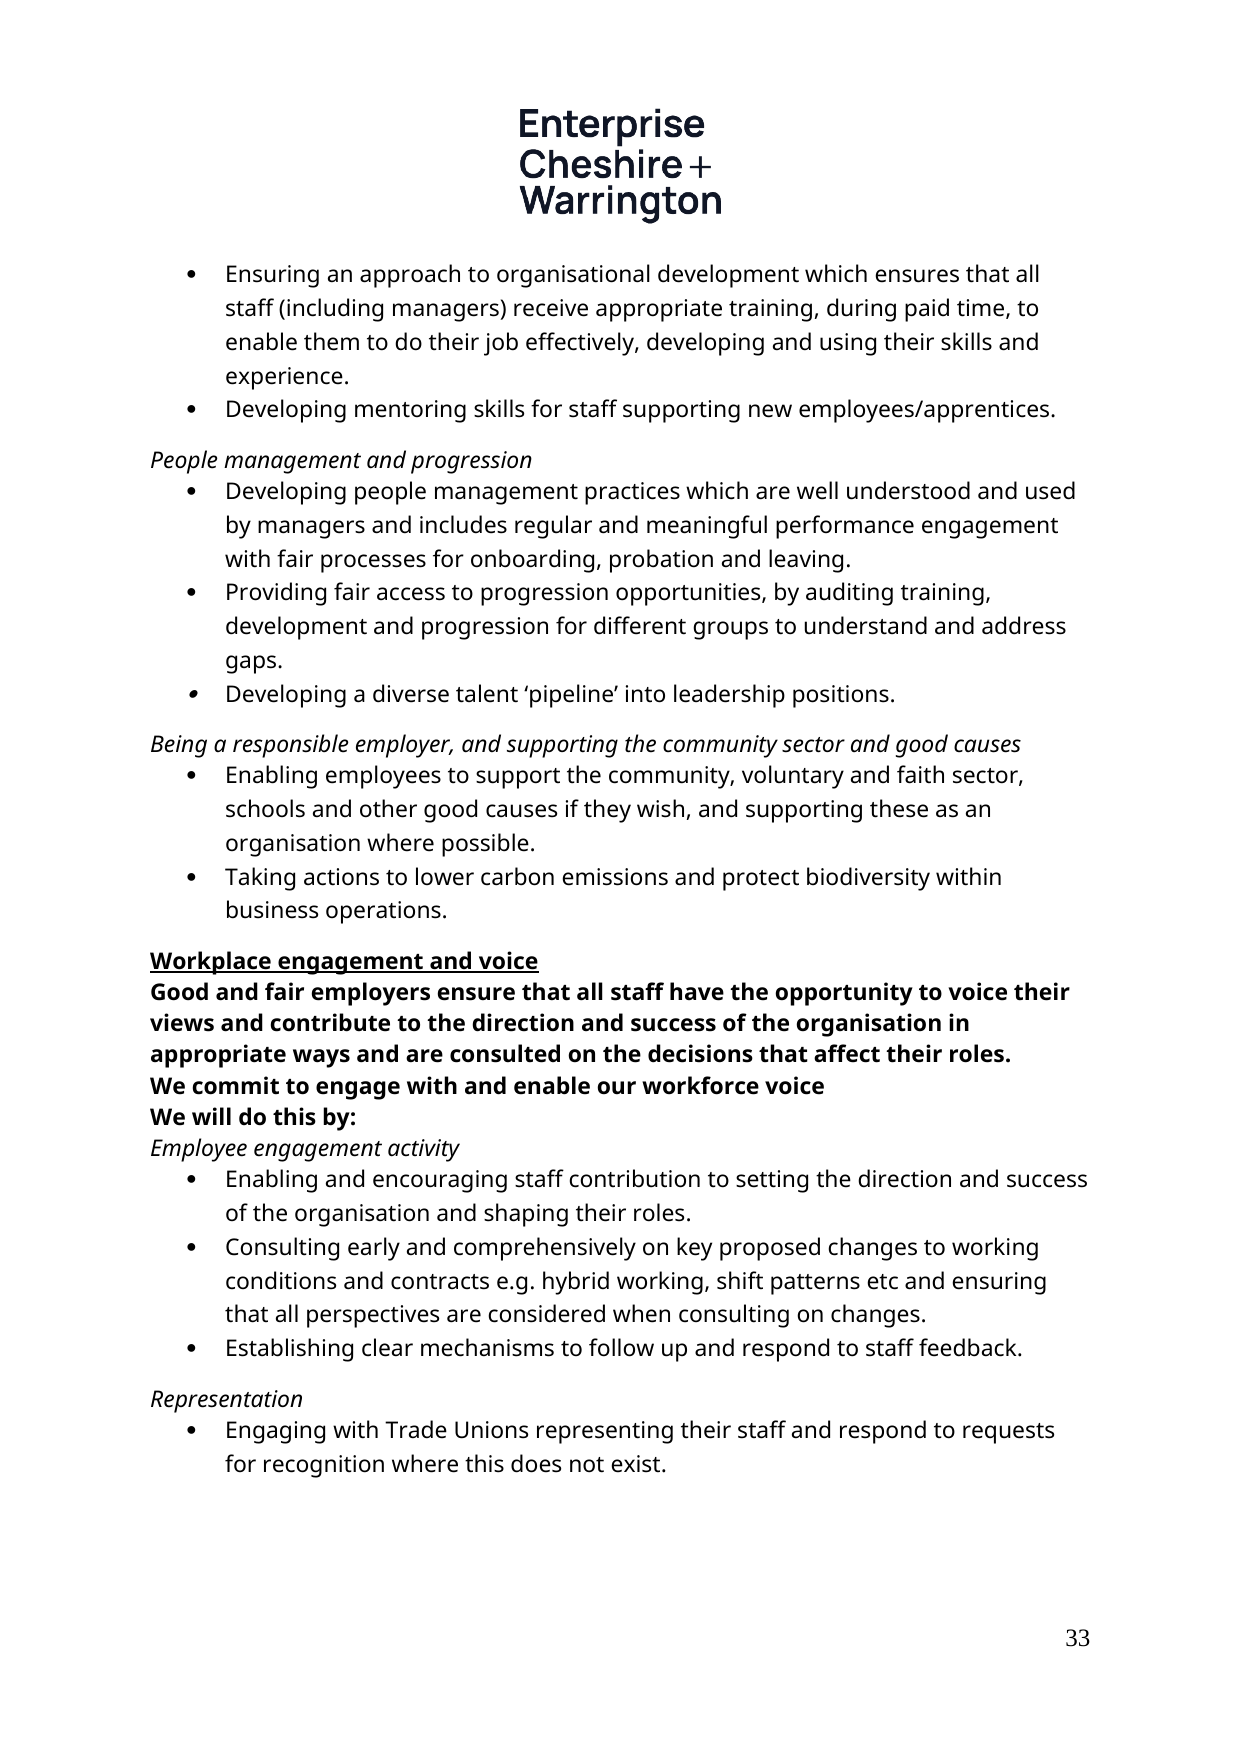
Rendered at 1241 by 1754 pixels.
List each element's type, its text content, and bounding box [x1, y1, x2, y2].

list Developing people management practices which are well understood and used by managers and includes regular and meaningful performance engagement with fair processes for onboarding, probation and leaving. [187, 475, 1090, 574]
text We commit to engage with and enable our workforce voice [150, 1070, 1090, 1101]
list Developing mentoring skills for staff supporting new employees/apprentices. [187, 393, 1090, 425]
text Employee engagement activity [150, 1132, 1090, 1163]
list Consulting early and comprehensively on key proposed changes to working conditions and contracts e.g. hybrid working, shift patterns etc and ensuring that all perspectives are considered when consulting on changes. [187, 1231, 1090, 1330]
list Enabling employees to support the community, voluntary and faith sector, schools and other good causes if they wish, and supporting these as an organisation where possible. [187, 759, 1090, 858]
list Providing fair access to progression opportunities, by auditing training, development and progression for different groups to understand and address gaps. [187, 576, 1090, 675]
text Representation [150, 1383, 1090, 1414]
text Workplace engagement and voice [150, 945, 1090, 976]
list Taking actions to lower carbon emissions and protect biodiversity within business operations. [187, 861, 1090, 926]
list Ensuring an approach to organisational development which ensures that all staff (including managers) receive appropriate training, during paid time, to enable them to do their job effectively, developing and using their skills and experience. [187, 258, 1090, 391]
list Establishing clear mechanisms to follow up and respond to staff feedback. [187, 1332, 1090, 1363]
text People management and progression [150, 444, 1090, 475]
text We will do this by: [150, 1101, 1090, 1132]
picture [484, 73, 756, 259]
text Good and fair employers ensure that all staff have the opportunity to voice their views and contribute to the direction and success of the organisation in appropriate ways and are consulted on the decisions that affect their roles. [150, 976, 1090, 1070]
list Developing a diverse talent ‘pipeline’ into leadership positions. [187, 678, 1090, 709]
list Engaging with Trade Unions representing their staff and respond to requests for recognition where this does not exist. [187, 1414, 1090, 1479]
list Enabling and encouraging staff contribution to setting the direction and success of the organisation and shaping their roles. [187, 1163, 1090, 1228]
text Being a responsible employer, and supporting the community sector and good causes [150, 728, 1090, 759]
